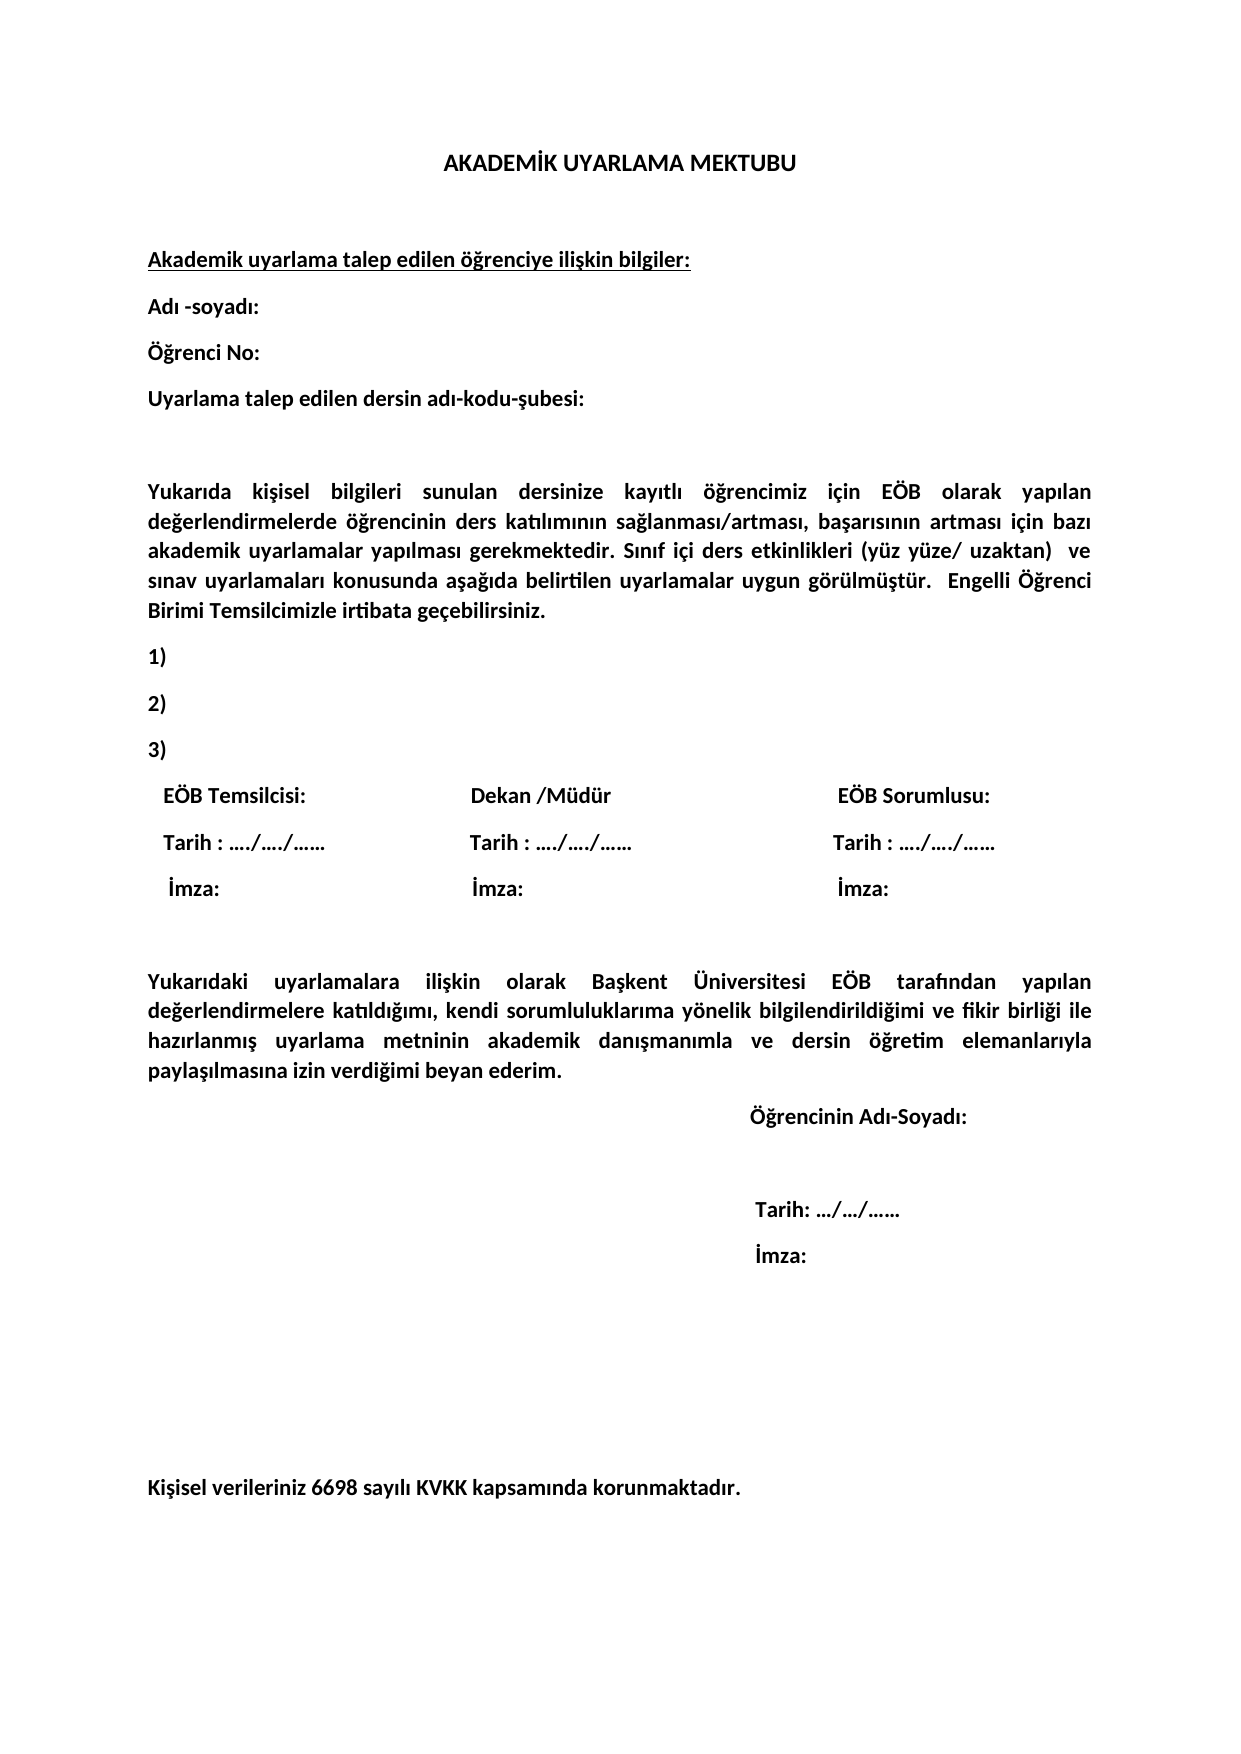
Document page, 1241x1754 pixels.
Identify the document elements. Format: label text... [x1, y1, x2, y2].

text Tarih : …./…./…… Tarih : …./…./…… Tarih : …./…./…… [148, 828, 1093, 856]
text 3) [148, 735, 1093, 763]
text Öğrencinin Adı-Soyadı: [148, 1102, 1093, 1130]
text AKADEMİK UYARLAMA MEKTUBU [148, 148, 1093, 178]
text EÖB Temsilcisi: Dekan /Müdür EÖB Sorumlusu: [148, 781, 1093, 809]
text Kişisel verileriniz 6698 sayılı KVKK kapsamında korunmaktadır. [148, 1473, 1093, 1501]
text 2) [148, 689, 1093, 717]
text Akademik uyarlama talep edilen öğrenciye ilişkin bilgiler: [148, 246, 1093, 273]
text Uyarlama talep edilen dersin adı-kodu-şubesi: [148, 384, 1093, 413]
text 1) [148, 642, 1093, 670]
text Yukarıda kişisel bilgileri sunulan dersinize kayıtlı öğrencimiz için EÖB olarak yapılan değerlendirmelerde öğrencinin ders katılımının sağlanması/artması, başarısının artması için bazı akademik uyarlamalar yapılması gerekmektedir. Sınıf içi ders etkinlikleri (yüz yüze/ uzaktan) ve sınav uyarlamaları konusunda aşağıda belirtilen uyarlamalar uygun görülmüştür. Engelli Öğrenci Birimi Temsilcimizle irtibata geçebilirsiniz. [148, 477, 1093, 624]
text İmza: [148, 1241, 1093, 1269]
text İmza: İmza: İmza: [148, 874, 1093, 902]
text Adı -soyadı: [148, 292, 1093, 320]
text Öğrenci No: [148, 338, 1093, 366]
text Yukarıdaki uyarlamalara ilişkin olarak Başkent Üniversitesi EÖB tarafından yapılan değerlendirmelere katıldığımı, kendi sorumluluklarıma yönelik bilgilendirildiğimi ve fikir birliği ile hazırlanmış uyarlama metninin akademik danışmanımla ve dersin öğretim elemanlarıyla paylaşılmasına izin verdiğimi beyan ederim. [148, 967, 1093, 1084]
text Tarih: …/…/…… [148, 1195, 1093, 1223]
